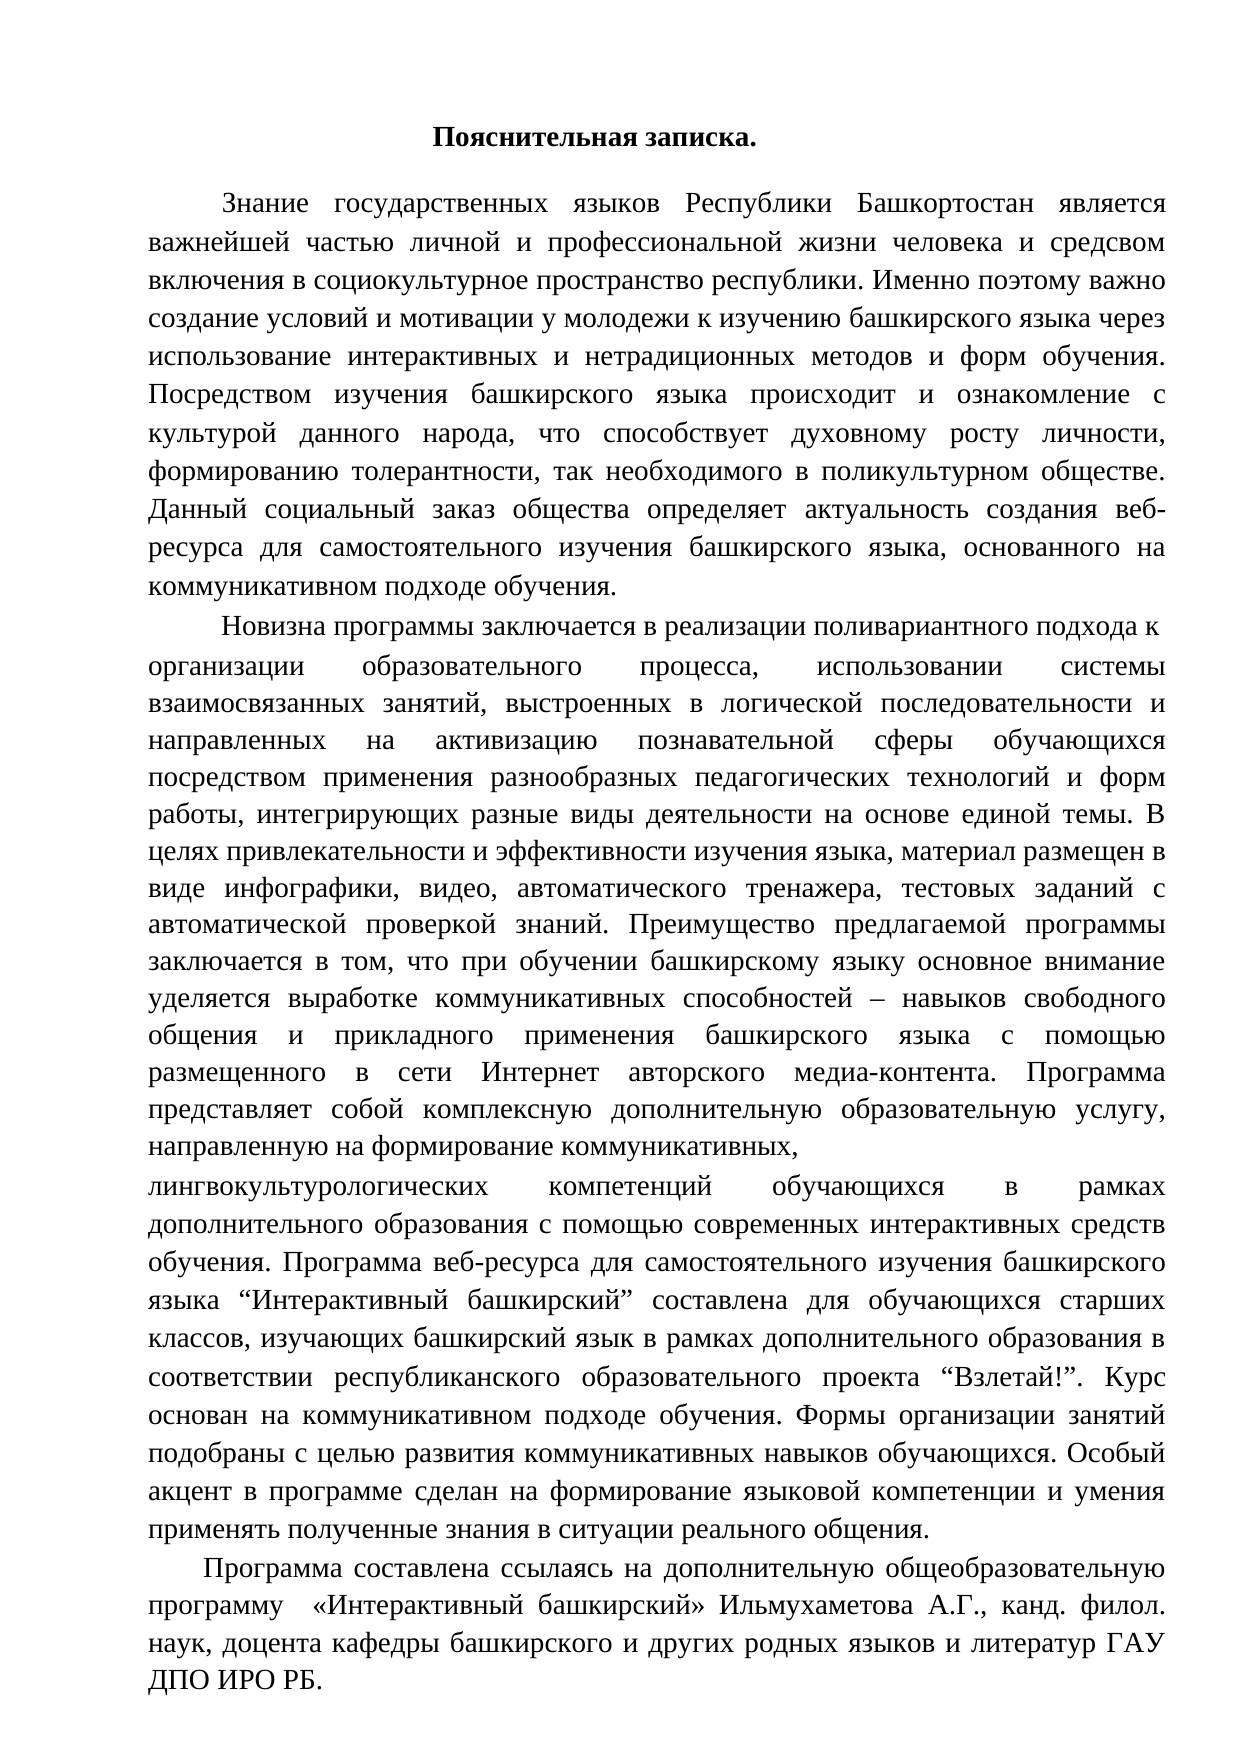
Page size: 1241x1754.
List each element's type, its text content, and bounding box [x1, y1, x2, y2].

text Пояснительная записка. [148, 119, 1167, 153]
text Знание государственных языков Республики Башкортостан является важнейшей частью личной и профессиональной жизни человека и средсвом включения в социокультурное пространство республики. Именно поэтому важно создание условий и мотивации у молодежи к изучению башкирского языка через использование интерактивных и нетрадиционных методов и форм обучения. Посредством изучения башкирского языка происходит и ознакомление с культурой данного народа, что способствует духовному росту личности, формированию толерантности, так необходимого в поликультурном обществе. Данный социальный заказ общества определяет актуальность создания веб-ресурса для самостоятельного изучения башкирского языка, основанного на коммуникативном подходе обучения. [148, 185, 1167, 601]
text лингвокультурологических компетенций обучающихся в рамках дополнительного образования с помощью современных интерактивных средств обучения. Программа веб-ресурса для самостоятельного изучения башкирского языка “Интерактивный башкирский” составлена для обучающихся старших классов, изучающих башкирский язык в рамках дополнительного образования в соответствии республиканского образовательного проекта “Взлетай!”. Курс основан на коммуникативном подходе обучения. Формы организации занятий подобраны с целью развития коммуникативных навыков обучающихся. Особый акцент в программе сделан на формирование языковой компетенции и умения применять полученные знания в ситуации реального общения. [148, 1168, 1167, 1545]
text Новизна программы заключается в реализации поливариантного подхода к [221, 608, 1167, 642]
text Программа составлена ссылаясь на дополнительную общеобразовательную программу «Интерактивный башкирский» Ильмухаметова А.Г., канд. филол. наук, доцента кафедры башкирского и других родных языков и литератур ГАУ ДПО ИРО РБ. [148, 1550, 1167, 1696]
text организации образовательного процесса, использовании системы взаимосвязанных занятий, выстроенных в логической последовательности и направленных на активизацию познавательной сферы обучающихся посредством применения разнообразных педагогических технологий и форм работы, интегрирующих разные виды деятельности на основе единой темы. В целях привлекательности и эффективности изучения языка, материал размещен в виде инфографики, видео, автоматического тренажера, тестовых заданий с автоматической проверкой знаний. Преимущество предлагаемой программы заключается в том, что при обучении башкирскому языку основное внимание уделяется выработке коммуникативных способностей – навыков свободного общения и прикладного применения башкирского языка с помощью размещенного в сети Интернет авторского медиа-контента. Программа представляет собой комплексную дополнительную образовательную услугу, направленную на формирование коммуникативных, [148, 648, 1167, 1161]
